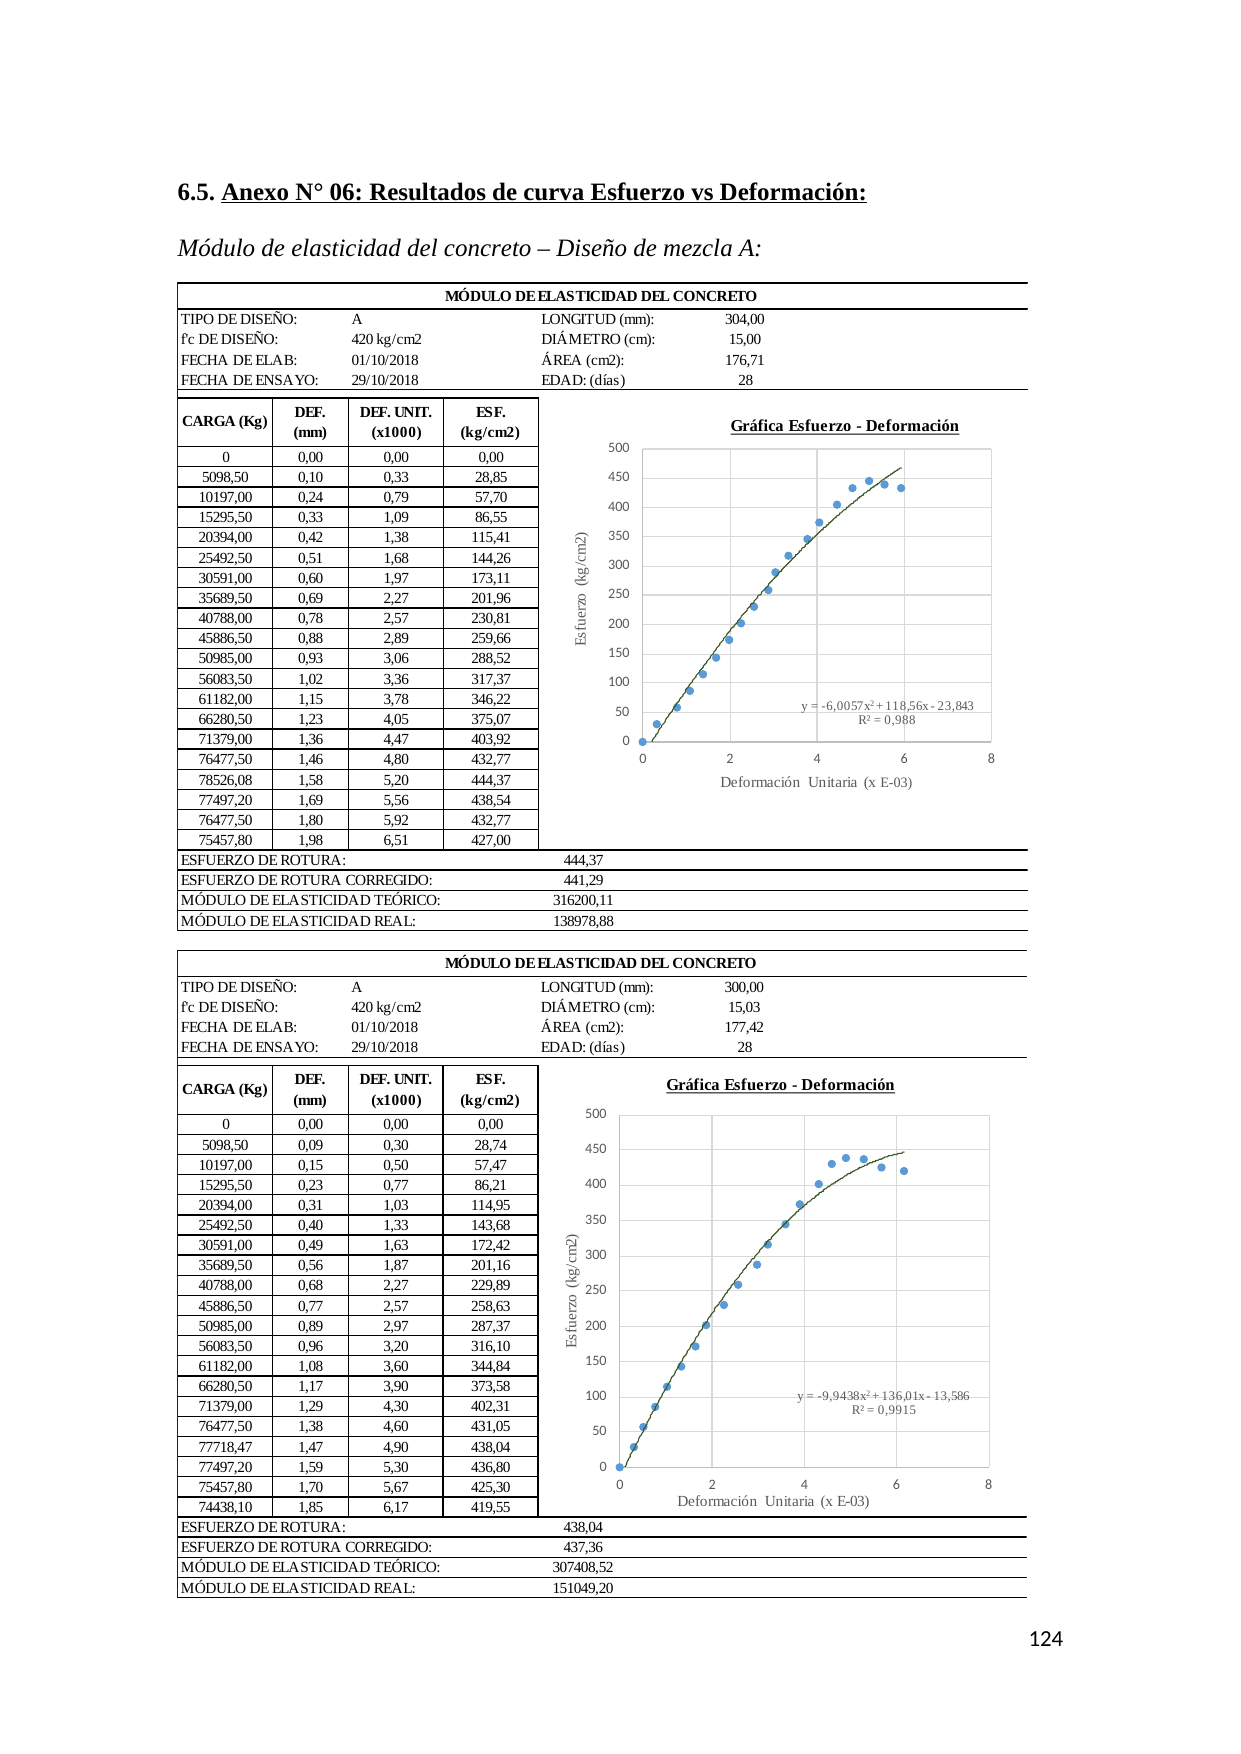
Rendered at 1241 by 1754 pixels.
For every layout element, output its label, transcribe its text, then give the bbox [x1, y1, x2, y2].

text Módulo de elasticidad del concreto – Diseño de mezcla A: [177, 233, 1063, 262]
subtitle Anexo N° 06: Resultados de curva Esfuerzo vs Deformación: [177, 177, 1063, 206]
